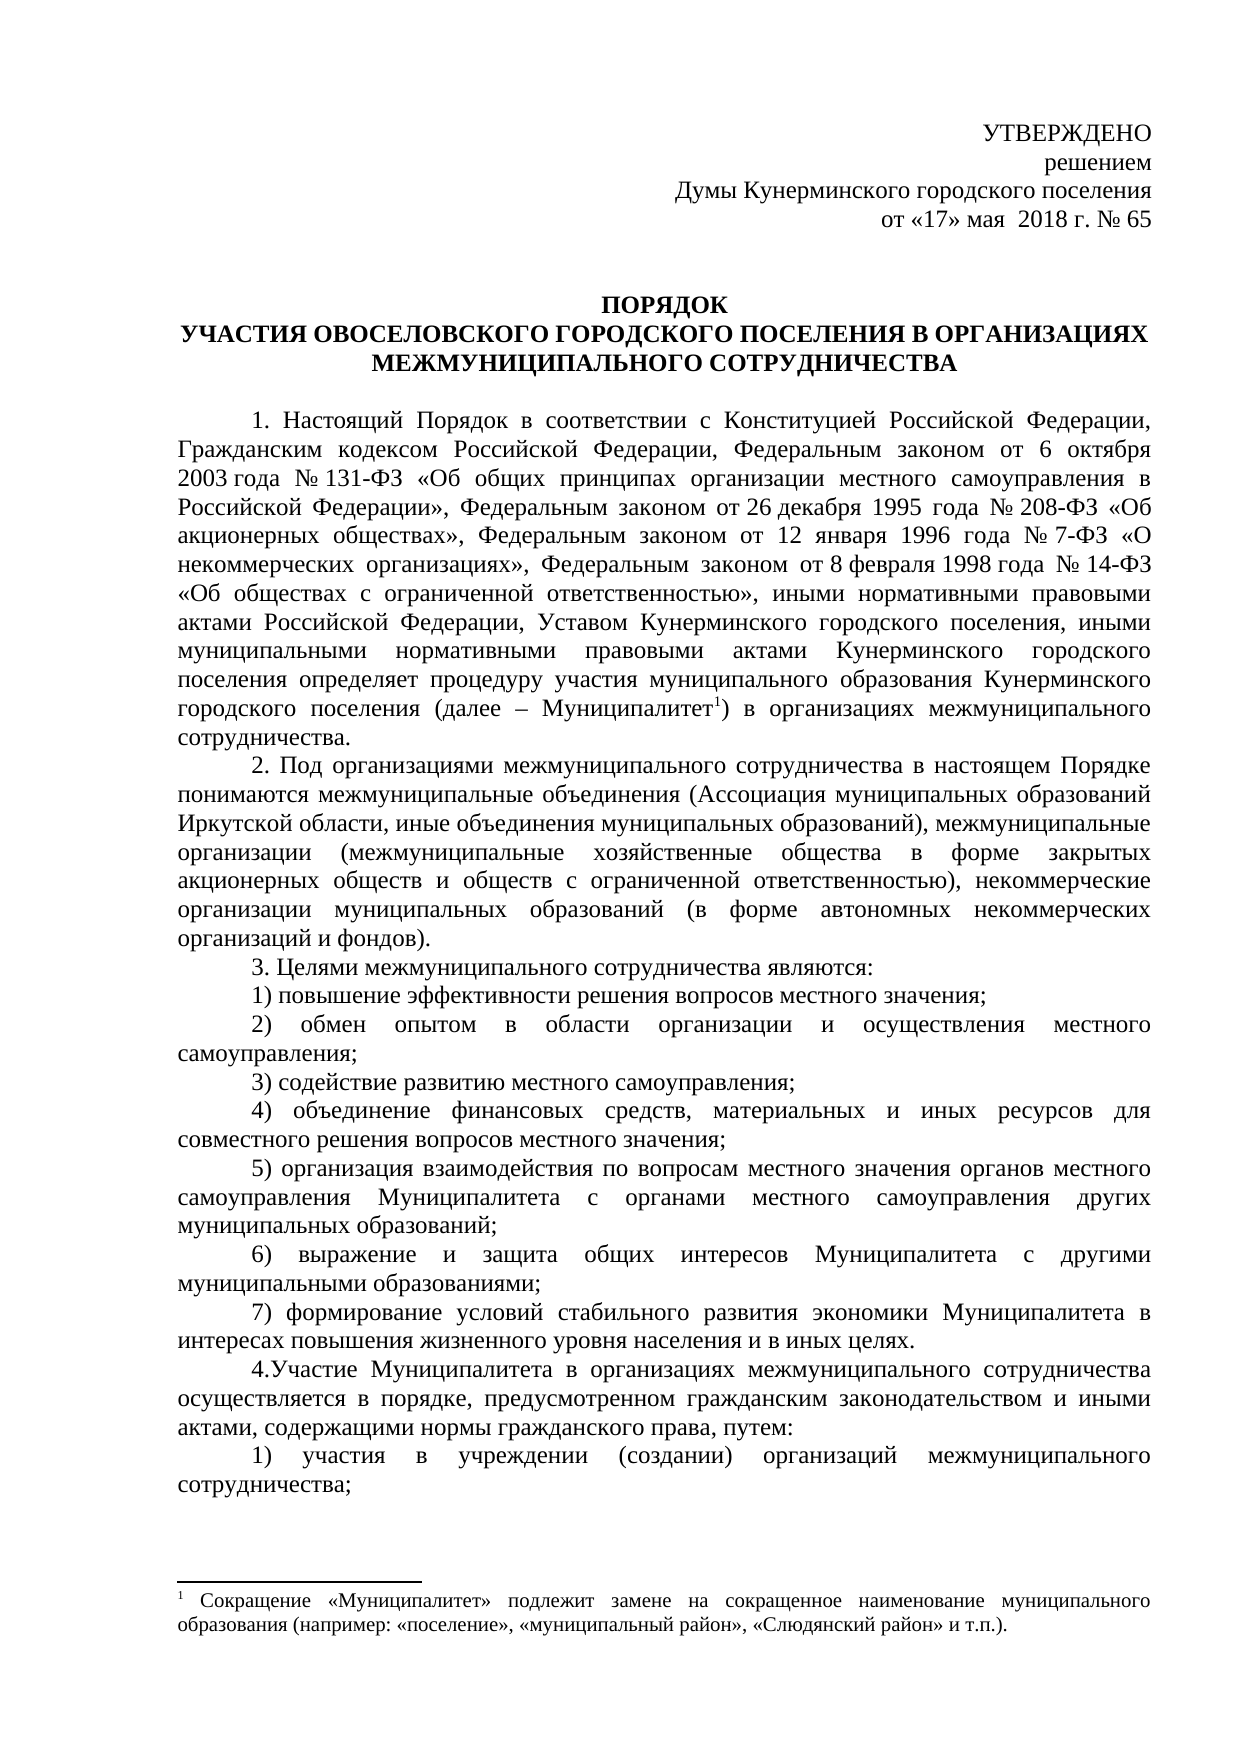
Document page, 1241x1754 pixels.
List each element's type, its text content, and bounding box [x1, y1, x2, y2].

text 4) объединение финансовых средств, материальных и иных ресурсов для совместного решения вопросов местного значения; [177, 1096, 1152, 1153]
text 1) участия в учреждении (создании) организаций межмуниципального сотрудничества; [177, 1441, 1152, 1498]
text от «17» мая 2018 г. № 65 [177, 204, 1152, 233]
text 5) организация взаимодействия по вопросам местного значения органов местного самоуправления Муниципалитета с органами местного самоуправления других муниципальных образований; [177, 1153, 1152, 1239]
text 3) содействие развитию местного самоуправления; [177, 1067, 1152, 1096]
text Думы Кунерминского городского поселения [177, 176, 1152, 204]
text 3. Целями межмуниципального сотрудничества являются: [177, 952, 1152, 981]
text 4.Участие Муниципалитета в организациях межмуниципального сотрудничества осуществляется в порядке, предусмотренном гражданским законодательством и иными актами, содержащими нормы гражданского права, путем: [177, 1354, 1152, 1441]
text решением [177, 147, 1152, 176]
text 7) формирование условий стабильного развития экономики Муниципалитета в интересах повышения жизненного уровня населения и в иных целях. [177, 1297, 1152, 1354]
text УТВЕРЖДЕНО [177, 118, 1152, 147]
text 1. Настоящий Порядок в соответствии с Конституцией Российской Федерации, Гражданским кодексом Российской Федерации, Федеральным законом от 6 октября 2003 года № 131-ФЗ «Об общих принципах организации местного самоуправления в Российской Федерации», Федеральным законом от 26 декабря 1995 года № 208-ФЗ «Об акционерных обществах», Федеральным законом от 12 января 1996 года № 7-ФЗ «О некоммерческих организациях», Федеральным законом от 8 февраля 1998 года № 14-ФЗ «Об обществах с ограниченной ответственностью», иными нормативными правовыми актами Российской Федерации, Уставом Кунерминского городского поселения, иными муниципальными нормативными правовыми актами Кунерминского городского поселения определяет процедуру участия муниципального образования Кунерминского городского поселения (далее – Муниципалитет) в организациях межмуниципального сотрудничества. [177, 406, 1152, 751]
text 2. Под организациями межмуниципального сотрудничества в настоящем Порядке понимаются межмуниципальные объединения (Ассоциация муниципальных образований Иркутской области, иные объединения муниципальных образований), межмуниципальные организации (межмуниципальные хозяйственные общества в форме закрытых акционерных обществ и обществ с ограниченной ответственностью), некоммерческие организации муниципальных образований (в форме автономных некоммерческих организаций и фондов). [177, 751, 1152, 952]
text 2) обмен опытом в области организации и осуществления местного самоуправления; [177, 1009, 1152, 1067]
text ПОРЯДОК [177, 291, 1152, 319]
text УЧАСТИЯ ОВОСЕЛОВСКОГО ГОРОДСКОГО ПОСЕЛЕНИЯ В ОРГАНИЗАЦИЯХ МЕЖМУНИЦИПАЛЬНОГО СОТРУДНИЧЕСТВА [177, 319, 1152, 377]
text 1) повышение эффективности решения вопросов местного значения; [177, 981, 1152, 1009]
text 6) выражение и защита общих интересов Муниципалитета с другими муниципальными образованиями; [177, 1239, 1152, 1297]
